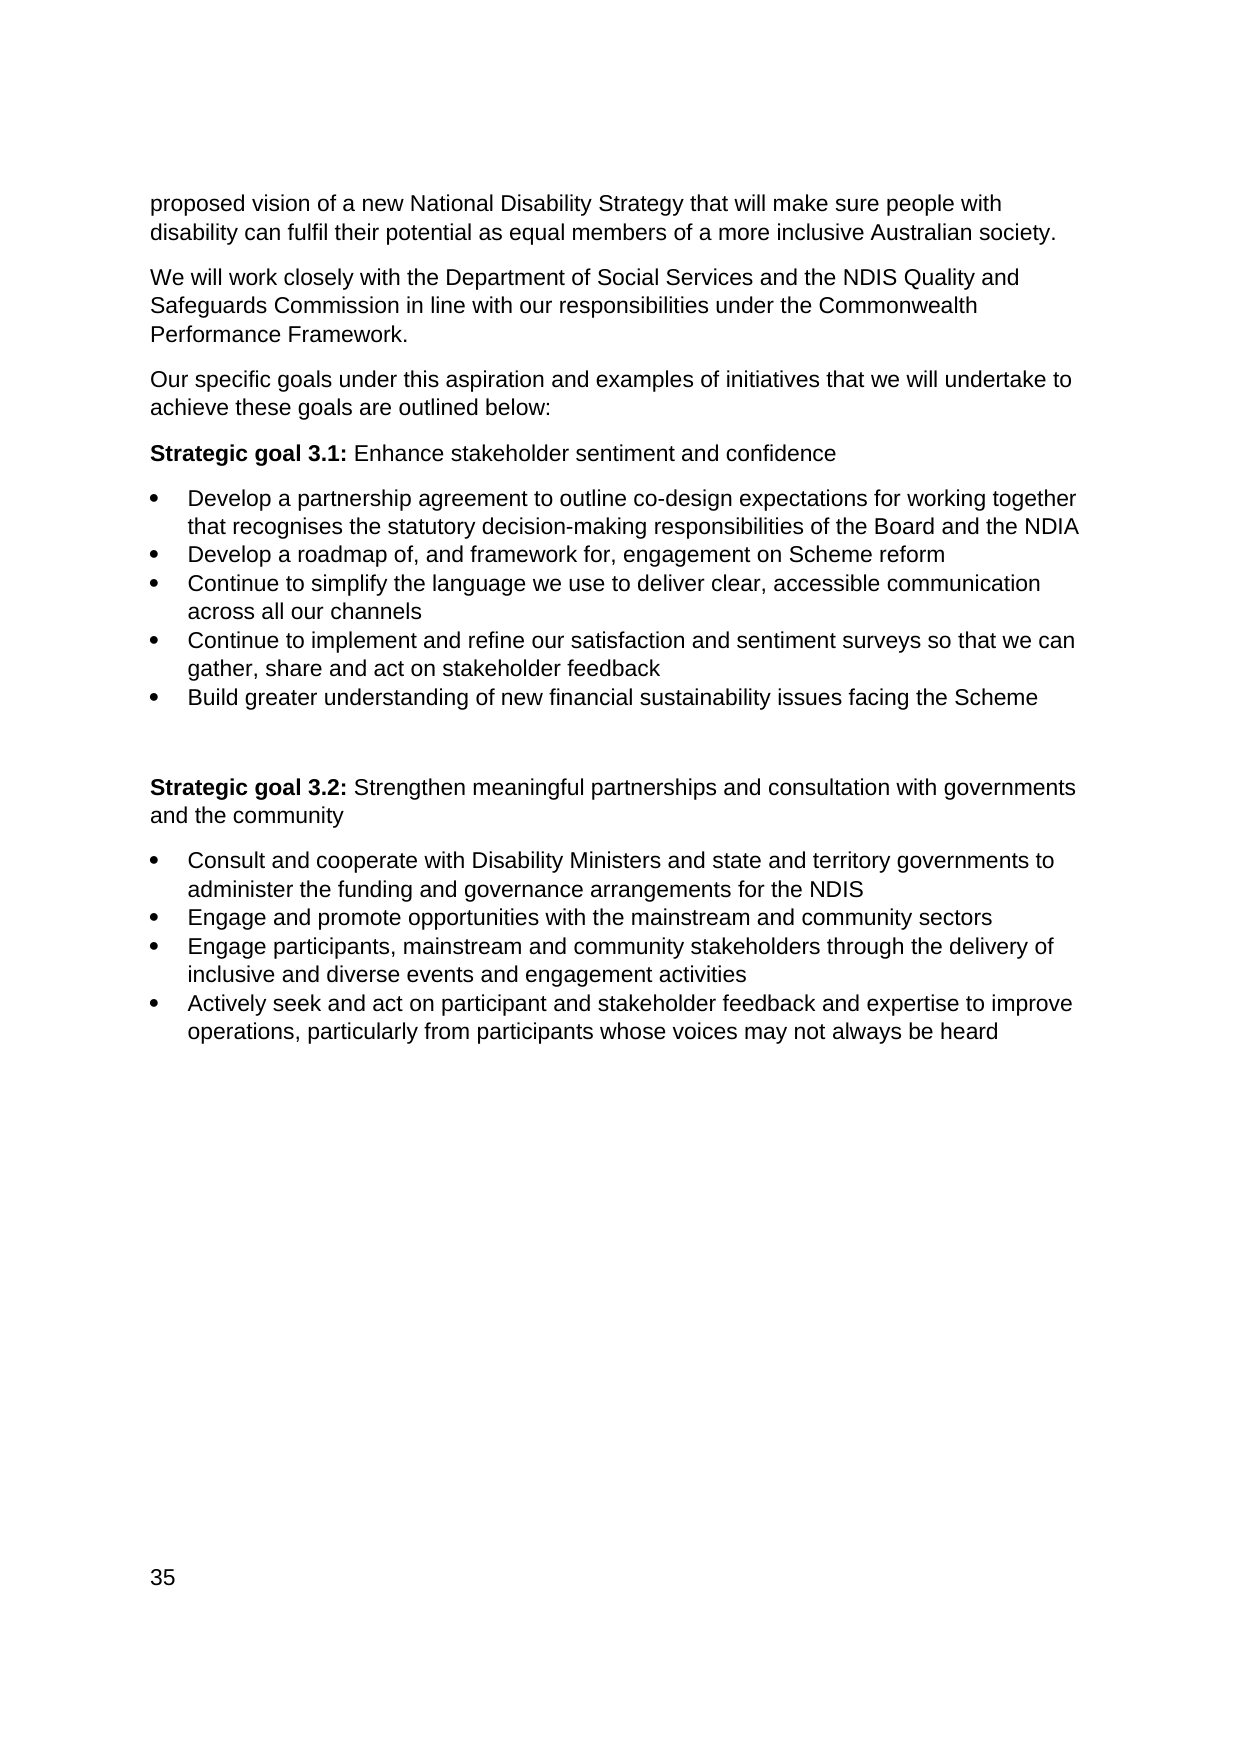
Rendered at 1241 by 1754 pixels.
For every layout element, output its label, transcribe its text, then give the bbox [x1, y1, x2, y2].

list Continue to implement and refine our satisfaction and sentiment surveys so that we can gather, share and act on stakeholder feedback [150, 627, 1090, 682]
list Consult and cooperate with Disability Ministers and state and territory governments to administer the funding and governance arrangements for the NDIS [150, 847, 1090, 902]
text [150, 190, 1090, 245]
text Strategic goal 3.2: Strengthen meaningful partnerships and consultation with governments and the community [150, 774, 1090, 829]
list Build greater understanding of new financial sustainability issues facing the Scheme [150, 684, 1090, 710]
list Engage and promote opportunities with the mainstream and community sectors [150, 904, 1090, 931]
list Develop a partnership agreement to outline co-design expectations for working together that recognises the statutory decision-making responsibilities of the Board and the NDIA [150, 484, 1090, 539]
list Develop a roadmap of, and framework for, engagement on Scheme reform [150, 541, 1090, 568]
list Continue to simplify the language we use to deliver clear, accessible communication across all our channels [150, 570, 1090, 625]
list Engage participants, mainstream and community stakeholders through the delivery of inclusive and diverse events and engagement activities [150, 933, 1090, 987]
list Actively seek and act on participant and stakeholder feedback and expertise to improve operations, particularly from participants whose voices may not always be heard [150, 989, 1090, 1044]
text Strategic goal 3.1: Enhance stakeholder sentiment and confidence [150, 439, 1090, 466]
text Our specific goals under this aspiration and examples of initiatives that we will undertake to achieve these goals are outlined below: [150, 366, 1090, 421]
text We will work closely with the Department of Social Services and the NDIS Quality and Safeguards Commission in line with our responsibilities under the Commonwealth Performance Framework. [150, 264, 1090, 347]
